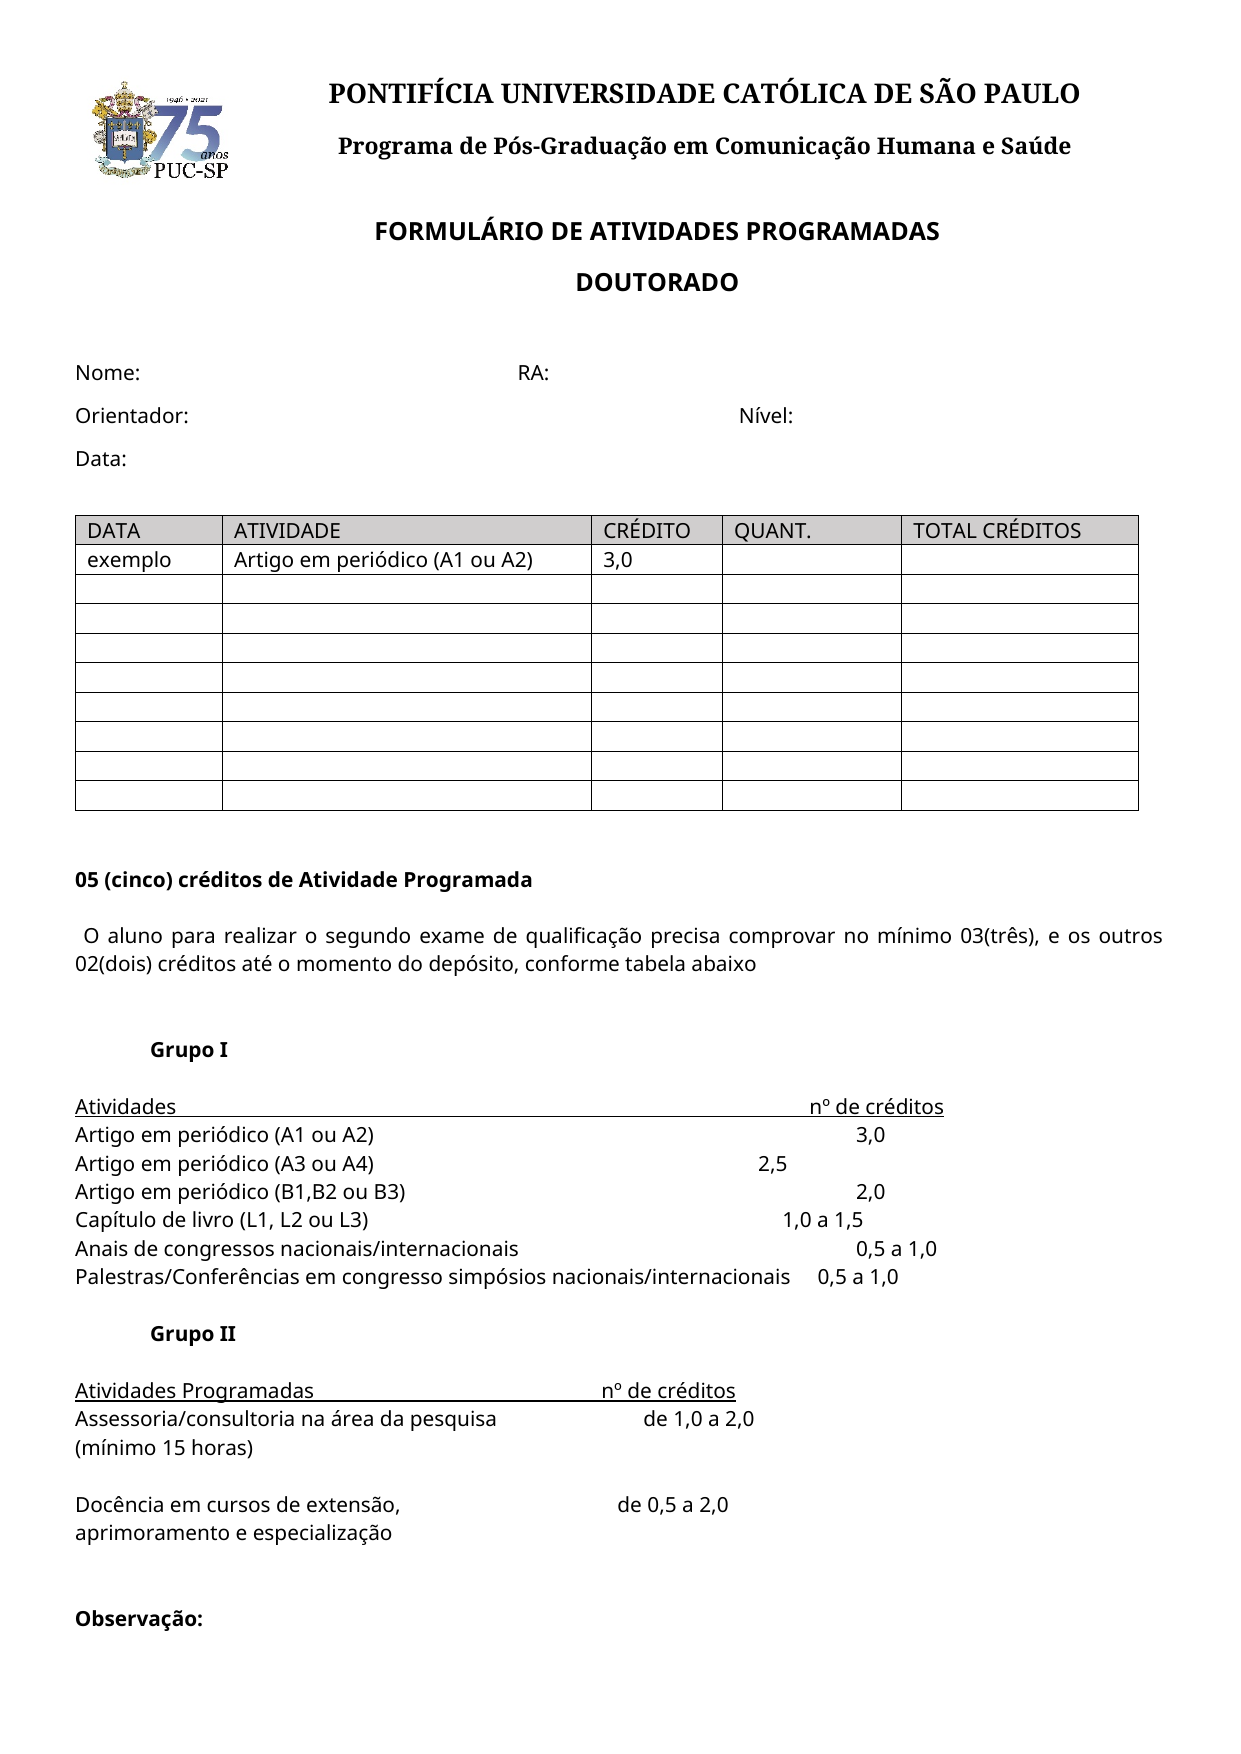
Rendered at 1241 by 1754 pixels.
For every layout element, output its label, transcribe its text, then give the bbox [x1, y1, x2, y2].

table_cell [723, 781, 901, 809]
text aprimoramento e especialização [75, 1518, 1188, 1547]
table_cell Artigo em periódico (A1 ou A2) [223, 545, 591, 574]
table_cell [723, 634, 901, 662]
text Artigo em periódico (A1 ou A2) 3,0 [75, 1120, 1188, 1149]
table_cell [902, 722, 1138, 751]
text Observação: [74, 1604, 1165, 1632]
table_cell [76, 752, 222, 780]
text Orientador: Nível: [75, 401, 1165, 429]
text Data: [75, 444, 1165, 472]
table_header DATA [76, 516, 222, 544]
table_cell [592, 752, 722, 780]
text O aluno para realizar o segundo exame de qualificação precisa comprovar no mínimo 03(três), e os outros 02(dois) créditos até o momento do depósito, conforme tabela abaixo [75, 921, 1165, 978]
table_cell [902, 575, 1138, 603]
table_cell [592, 634, 722, 662]
table_cell 3,0 [592, 545, 722, 574]
table_cell [76, 604, 222, 633]
table_cell [592, 693, 722, 721]
table_header CRÉDITO [592, 516, 722, 544]
table_cell [723, 693, 901, 721]
table_cell [76, 663, 222, 692]
table_cell [723, 722, 901, 751]
table_cell [223, 663, 591, 692]
table_cell [592, 663, 722, 692]
table_cell exemplo [76, 545, 222, 574]
text (mínimo 15 horas) [75, 1433, 1188, 1461]
table_header PONTIFÍCIA UNIVERSIDADE CATÓLICA DE SÃO PAULO Programa de Pós-Graduação em Comunicação Humana e Saúde [244, 75, 1165, 213]
table_cell [76, 781, 222, 809]
table_cell [723, 545, 901, 574]
text Palestras/Conferências em congresso simpósios nacionais/internacionais 0,5 a 1,0 [75, 1262, 1165, 1291]
text Anais de congressos nacionais/internacionais 0,5 a 1,0 [75, 1234, 1165, 1262]
table_cell [723, 575, 901, 603]
table_cell [76, 634, 222, 662]
text Nome: RA: [75, 358, 1165, 387]
text Artigo em periódico (A3 ou A4) 2,5 [75, 1149, 1165, 1177]
table_cell [723, 752, 901, 780]
table_cell [76, 693, 222, 721]
text Artigo em periódico (B1,B2 ou B3) 2,0 [75, 1177, 1165, 1206]
table_header [75, 75, 244, 213]
table_cell [223, 634, 591, 662]
table_cell [223, 752, 591, 780]
table_cell [223, 575, 591, 603]
text Atividades nº de créditos [75, 1092, 1188, 1120]
table_cell [902, 663, 1138, 692]
table_header ATIVIDADE [223, 516, 591, 544]
table_header QUANT. [723, 516, 901, 544]
picture [86, 75, 233, 192]
table_cell [592, 575, 722, 603]
table_cell [223, 722, 591, 751]
text Atividades Programadas nº de créditos [75, 1376, 1188, 1404]
table_cell [223, 604, 591, 633]
table_cell [902, 604, 1138, 633]
table_cell [902, 634, 1138, 662]
table_cell [592, 604, 722, 633]
table_cell [902, 781, 1138, 809]
text FORMULÁRIO DE ATIVIDADES PROGRAMADAS [149, 213, 1165, 247]
table_cell [902, 545, 1138, 574]
table_cell [902, 752, 1138, 780]
table_cell [223, 693, 591, 721]
table_cell [592, 722, 722, 751]
text Grupo II [75, 1319, 1188, 1348]
text Docência em cursos de extensão, de 0,5 a 2,0 [75, 1490, 1188, 1518]
text 05 (cinco) créditos de Atividade Programada [75, 867, 1165, 893]
table_cell [76, 722, 222, 751]
table_cell [723, 663, 901, 692]
table_cell [76, 575, 222, 603]
table_cell [223, 781, 591, 809]
text Assessoria/consultoria na área da pesquisa de 1,0 a 2,0 [75, 1404, 1188, 1433]
text Grupo I [75, 1035, 1188, 1063]
text DOUTORADO [149, 264, 1165, 298]
text Capítulo de livro (L1, L2 ou L3) 1,0 a 1,5 [75, 1206, 1165, 1234]
table_cell [592, 781, 722, 809]
table_header TOTAL CRÉDITOS [902, 516, 1138, 544]
table_cell [902, 693, 1138, 721]
table_cell [723, 604, 901, 633]
